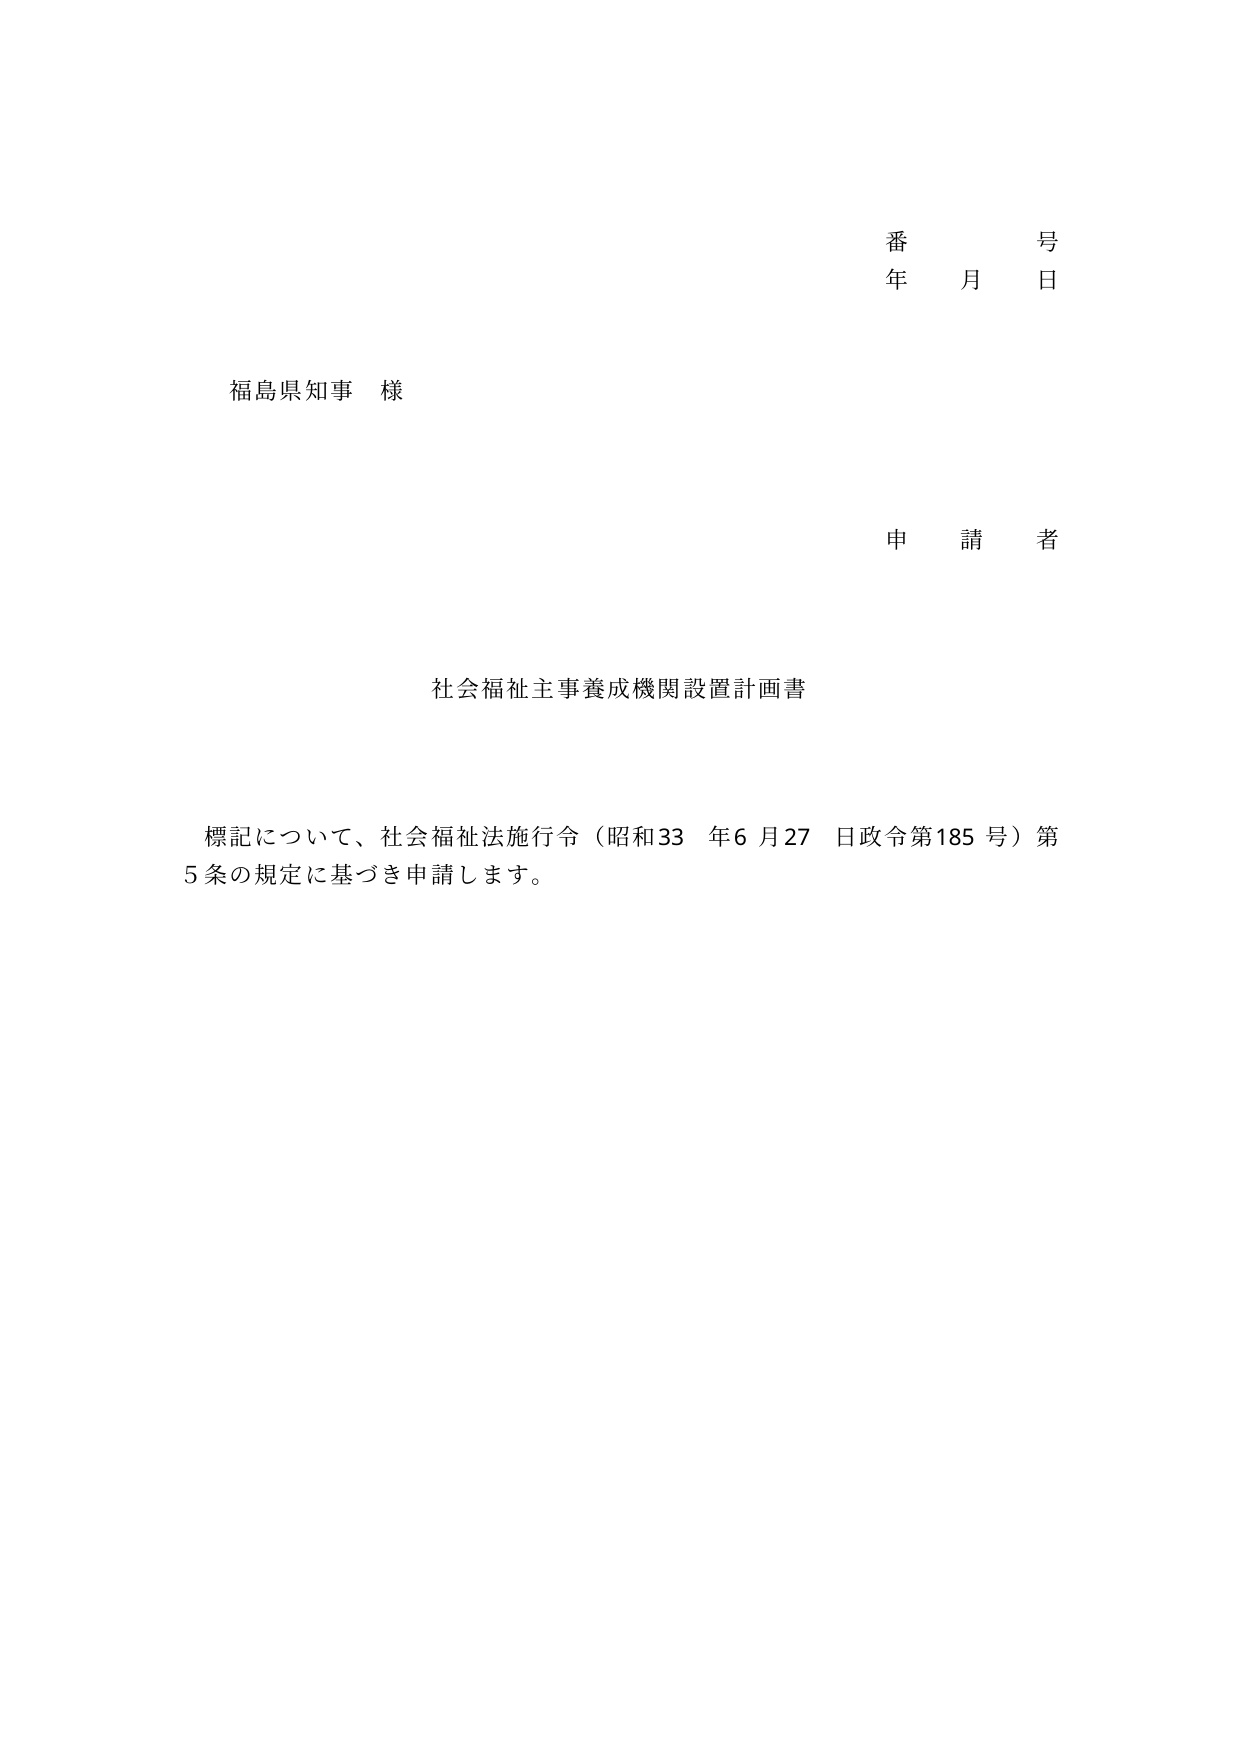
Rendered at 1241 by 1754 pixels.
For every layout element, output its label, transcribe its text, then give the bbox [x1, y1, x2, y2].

text 年 月 日 [179, 259, 1061, 297]
text 標記について、社会福祉法施行令（昭和33年6月27日政令第185号）第５条の規定に基づき申請します。 [179, 817, 1061, 892]
text 社会福祉主事養成機関設置計画書 [179, 669, 1061, 706]
text 申 請 者 [179, 520, 1061, 557]
text 福島県知事 様 [179, 371, 1061, 408]
text 番 号 [179, 222, 1061, 259]
